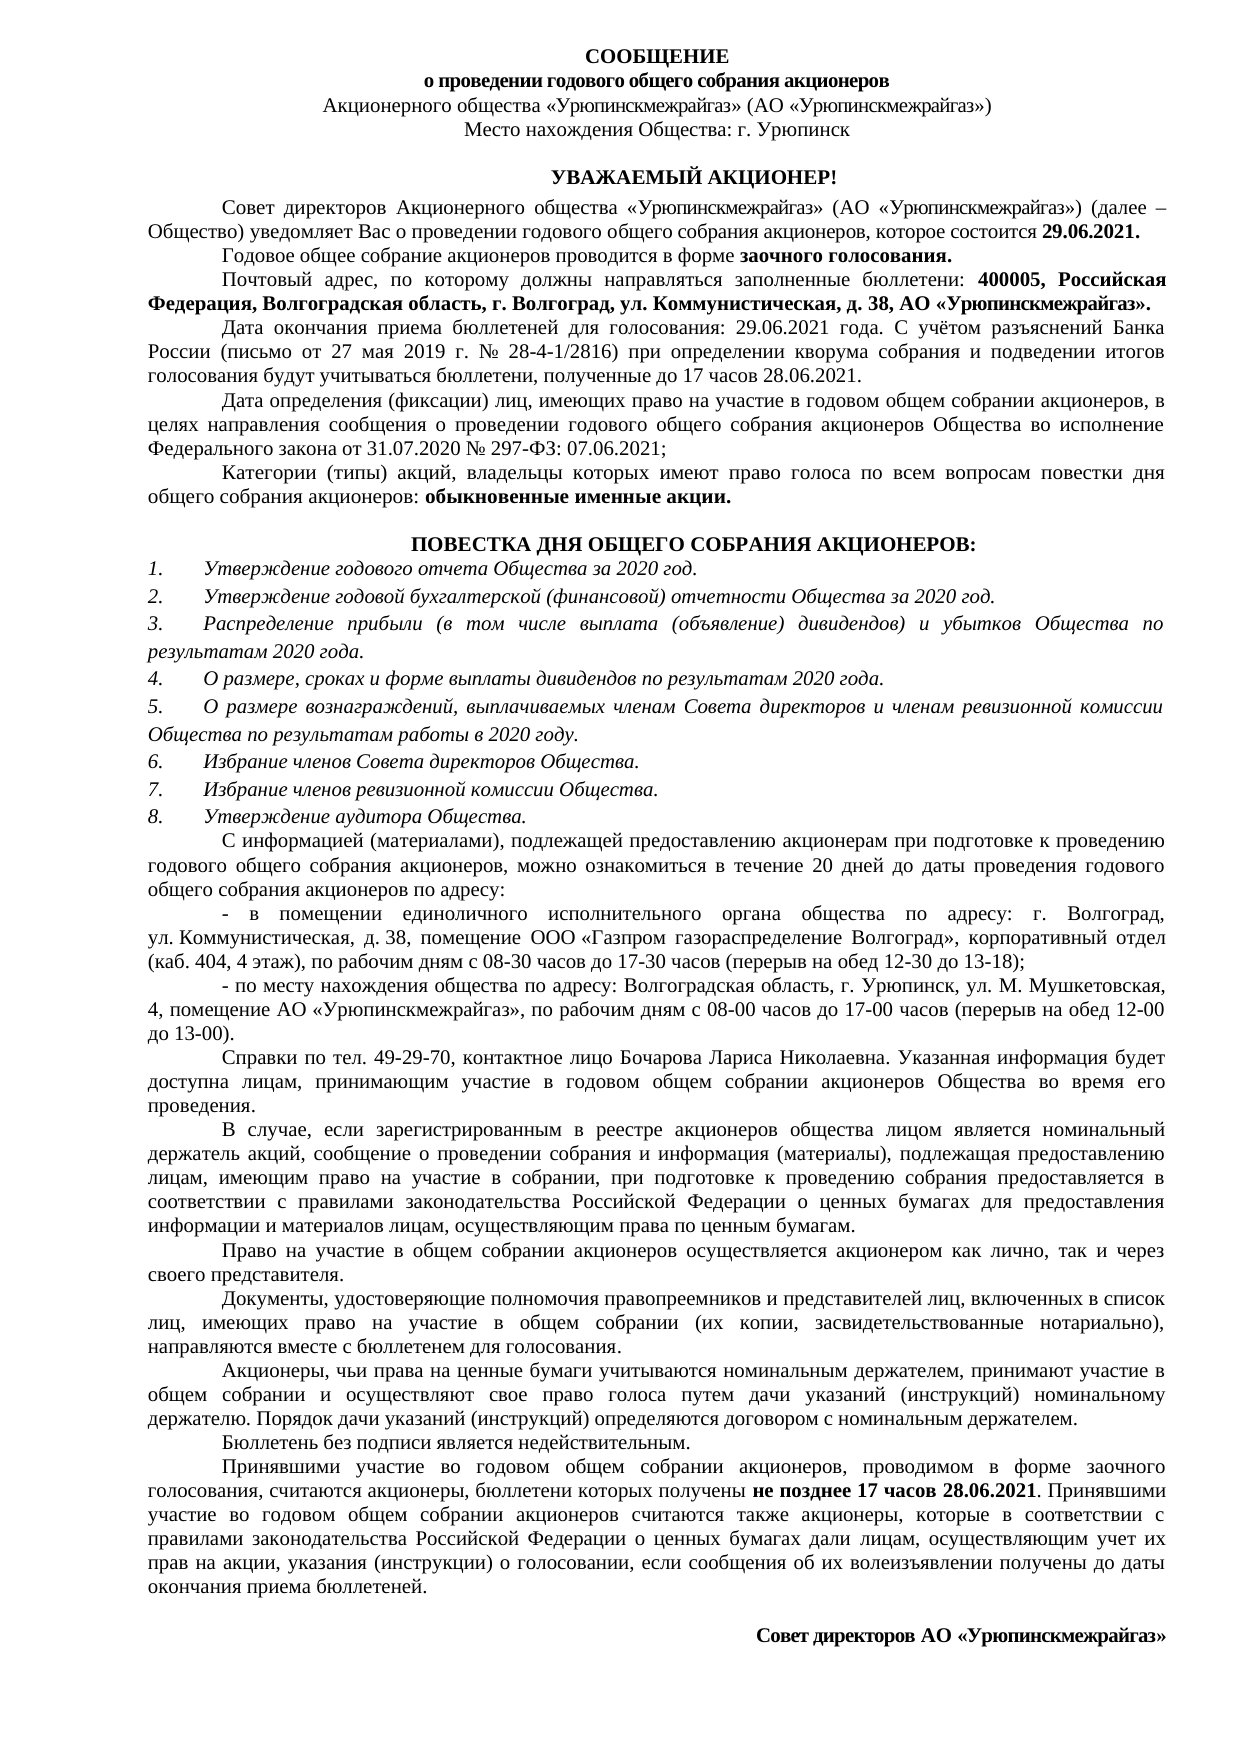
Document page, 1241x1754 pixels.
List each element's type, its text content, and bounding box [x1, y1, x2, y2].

text Акционерного общества «Урюпинскмежрайгаз» (АО «Урюпинскмежрайгаз») [148, 92, 1166, 117]
list 4. О размере, сроках и форме выплаты дивидендов по результатам 2020 года. [148, 666, 1166, 690]
list 2. Утверждение годовой бухгалтерской (финансовой) отчетности Общества за 2020 год. [148, 583, 1166, 608]
text Совет директоров АО «Урюпинскмежрайгаз» [148, 1622, 1166, 1647]
text Годовое общее собрание акционеров проводится в форме заочного голосования. [148, 243, 1166, 267]
text Дата определения (фиксации) лиц, имеющих право на участие в годовом общем собрании акционеров, в целях направления сообщения о проведении годового общего собрания акционеров Общества во исполнение Федерального закона от 31.07.2020 № 297-ФЗ: 07.06.2021; [148, 387, 1165, 460]
list 5. О размере вознаграждений, выплачиваемых членам Совета директоров и членам ревизионной комиссии Общества по результатам работы в 2020 году. [148, 694, 1166, 746]
text Категории (типы) акций, владельцы которых имеют право голоса по всем вопросам повестки дня общего собрания акционеров: обыкновенные именные акции. [148, 460, 1166, 508]
text В случае, если зарегистрированным в реестре акционеров общества лицом является номинальный держатель акций, сообщение о проведении собрания и информация (материалы), подлежащая предоставлению лицам, имеющим право на участие в собрании, при подготовке к проведению собрания предоставляется в соответствии с правилами законодательства Российской Федерации о ценных бумагах для предоставления информации и материалов лицам, осуществляющим права по ценным бумагам. [148, 1117, 1166, 1237]
text С информацией (материалами), подлежащей предоставлению акционерам при подготовке к проведению годового общего собрания акционеров, можно ознакомиться в течение 20 дней до даты проведения годового общего собрания акционеров по адресу: [148, 828, 1166, 901]
text Совет директоров Акционерного общества «Урюпинскмежрайгаз» (АО «Урюпинскмежрайгаз») (далее – Общество) уведомляет Вас о проведении годового общего собрания акционеров, которое состоится 29.06.2021. [148, 195, 1166, 243]
text Справки по тел. 49-29-70, контактное лицо Бочарова Лариса Николаевна. Указанная информация будет доступна лицам, принимающим участие в годовом общем собрании акционеров Общества во время его проведения. [148, 1045, 1166, 1117]
text Почтовый адрес, по которому должны направляться заполненные бюллетени: 400005, Российская Федерация, Волгоградская область, г. Волгоград, ул. Коммунистическая, д. 38, АО «Урюпинскмежрайгаз». [148, 267, 1166, 315]
list 3. Распределение прибыли (в том числе выплата (объявление) дивидендов) и убытков Общества по результатам 2020 года. [148, 611, 1166, 663]
text - по месту нахождения общества по адресу: Волгоградская область, г. Урюпинск, ул. М. Мушкетовская, 4, помещение АО «Урюпинскмежрайгаз», по рабочим дням с 08-00 часов до 17-00 часов (перерыв на обед 12-00 до 13-00). [148, 973, 1166, 1045]
list 6. Избрание членов Совета директоров Общества. [148, 749, 1166, 773]
text о проведении годового общего собрания акционеров [148, 68, 1166, 92]
text Дата окончания приема бюллетеней для голосования: 29.06.2021 года. С учётом разъяснений Банка России (письмо от 27 мая 2019 г. № 28-4-1/2816) при определении кворума собрания и подведении итогов голосования будут учитываться бюллетени, полученные до 17 часов 28.06.2021. [148, 315, 1166, 387]
list 8. Утверждение аудитора Общества. [148, 804, 1166, 828]
text СООБЩЕНИЕ [148, 44, 1166, 68]
text Место нахождения Общества: г. Урюпинск [148, 117, 1166, 141]
text ПОВЕСТКА ДНЯ ОБЩЕГО СОБРАНИЯ АКЦИОНЕРОВ: [148, 532, 1166, 556]
text Документы, удостоверяющие полномочия правопреемников и представителей лиц, включенных в список лиц, имеющих право на участие в общем собрании (их копии, засвидетельствованные нотариально), направляются вместе с бюллетенем для голосования. [148, 1286, 1166, 1358]
subtitle УВАЖАЕМЫЙ АКЦИОНЕР! [148, 165, 1166, 189]
list 1. Утверждение годового отчета Общества за 2020 год. [148, 556, 1166, 580]
list 7. Избрание членов ревизионной комиссии Общества. [148, 777, 1166, 801]
text Принявшими участие во годовом общем собрании акционеров, проводимом в форме заочного голосования, считаются акционеры, бюллетени которых получены не позднее 17 часов 28.06.2021. Принявшими участие во годовом общем собрании акционеров считаются также акционеры, которые в соответствии с правилами законодательства Российской Федерации о ценных бумагах дали лицам, осуществляющим учет их прав на акции, указания (инструкции) о голосовании, если сообщения об их волеизъявлении получены до даты окончания приема бюллетеней. [148, 1454, 1166, 1598]
text Бюллетень без подписи является недействительным. [148, 1430, 1166, 1454]
text Акционеры, чьи права на ценные бумаги учитываются номинальным держателем, принимают участие в общем собрании и осуществляют свое право голоса путем дачи указаний (инструкций) номинальному держателю. Порядок дачи указаний (инструкций) определяются договором с номинальным держателем. [148, 1358, 1166, 1430]
text - в помещении единоличного исполнительного органа общества по адресу: г. Волгоград, ул. Коммунистическая, д. 38, помещение ООО «Газпром газораспределение Волгоград», корпоративный отдел (каб. 404, 4 этаж), по рабочим дням с 08-30 часов до 17-30 часов (перерыв на обед 12-30 до 13-18); [148, 901, 1166, 973]
text Право на участие в общем собрании акционеров осуществляется акционером как лично, так и через своего представителя. [148, 1237, 1166, 1286]
